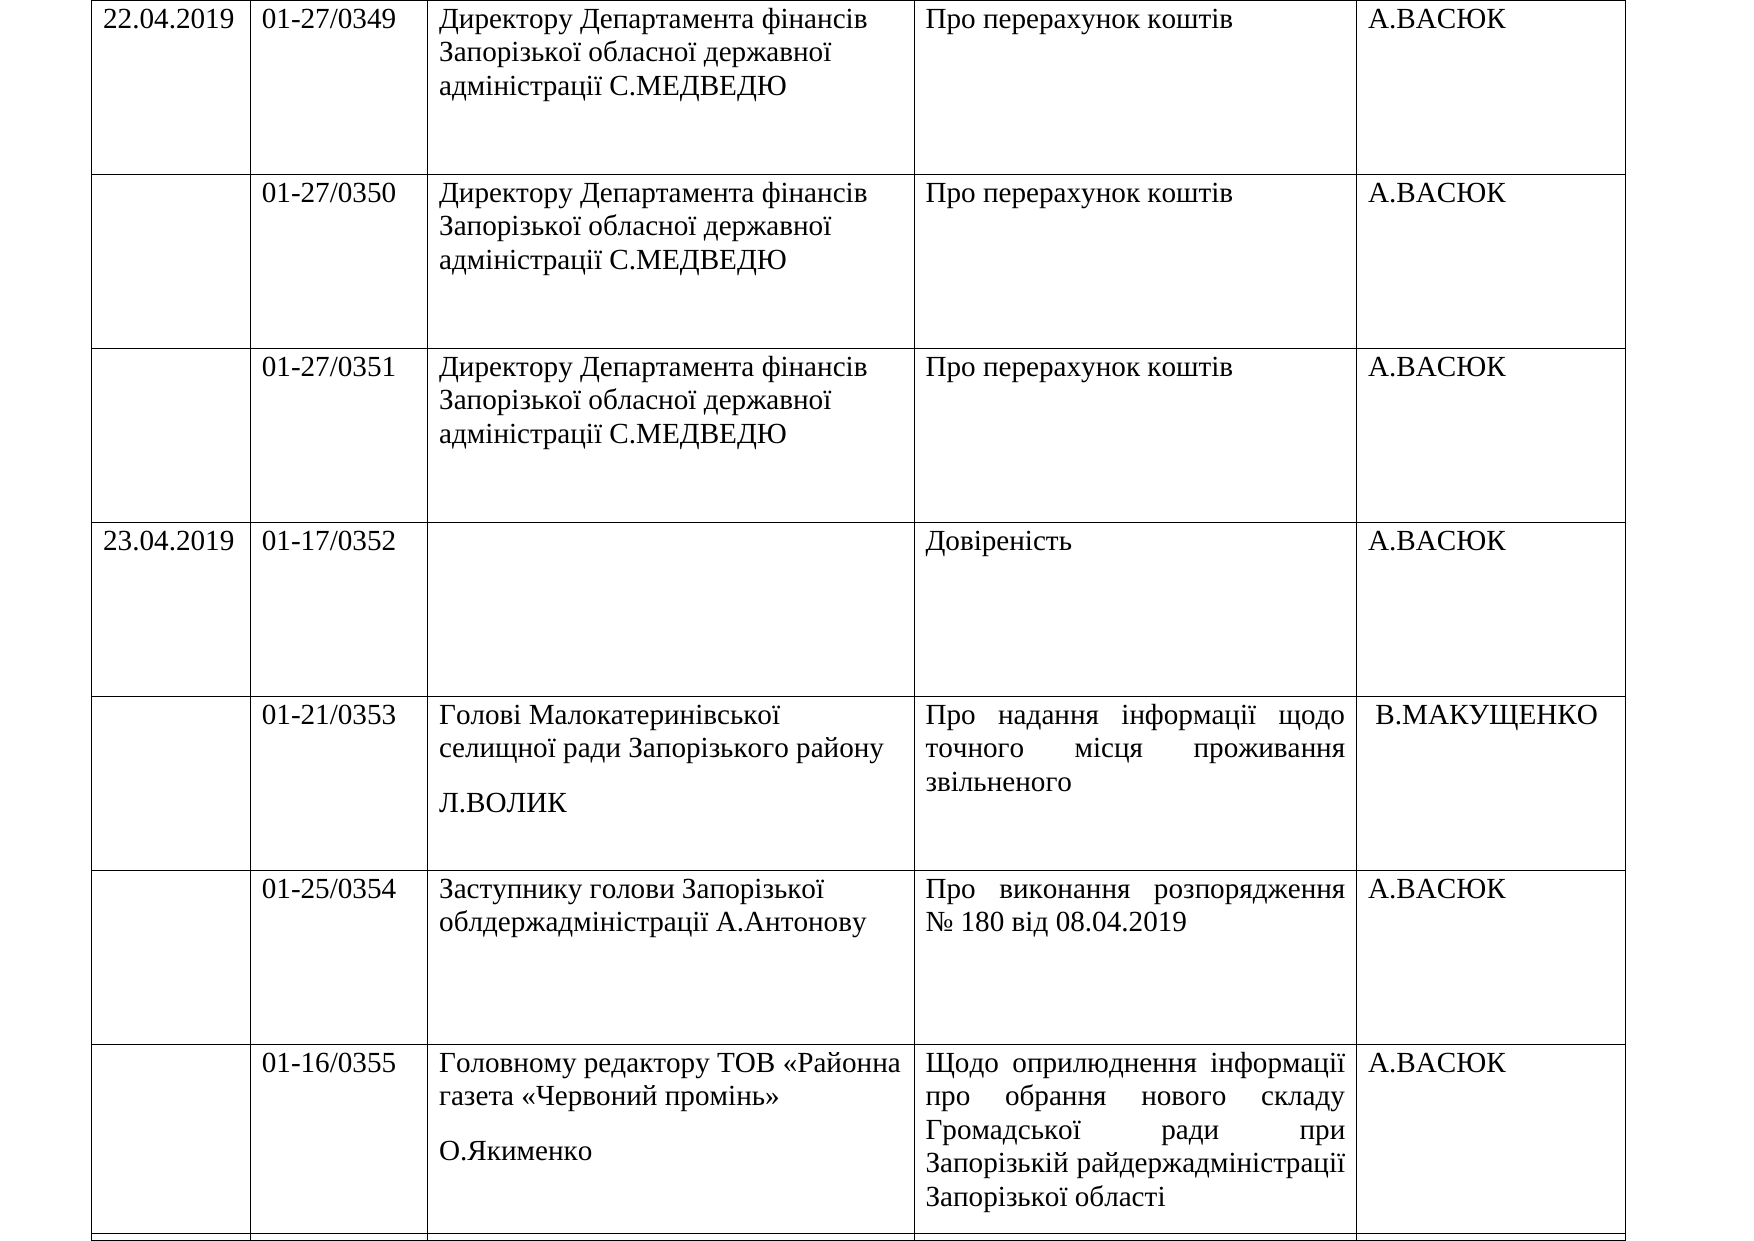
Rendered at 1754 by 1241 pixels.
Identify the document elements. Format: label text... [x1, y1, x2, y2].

table_cell Про надання інформації щодо точного місця проживання звільненого [915, 697, 1356, 870]
table_cell 01-16/0355 [251, 1045, 427, 1233]
table_cell Довіреність [915, 523, 1356, 696]
table_header Директору Департамента фінансів Запорізької обласної державної адміністрації С.МЕДВЕДЮ [428, 1, 914, 174]
table_header 01-27/0349 [251, 1, 427, 174]
table_cell Заступнику голови Запорізької облдержадміністрації А.Антонову [428, 871, 914, 1044]
table_cell 01-17/0352 [251, 523, 427, 696]
table_cell Головному редактору ТОВ «Районна газета «Червоний промінь» О.Якименко [428, 1045, 914, 1233]
table_cell [92, 1045, 250, 1233]
table_cell [92, 697, 250, 870]
table_cell 01-25/0354 [251, 871, 427, 1044]
table_cell 23.04.2019 [92, 523, 250, 696]
table_cell [92, 1234, 250, 1240]
table_header Про перерахунок коштів [915, 1, 1356, 174]
table_cell А.ВАСЮК [1357, 349, 1625, 522]
table_cell 01-27/0350 [251, 175, 427, 348]
table_cell Щодо оприлюднення інформації про обрання нового складу Громадської ради при Запорізькій райдержадміністрації Запорізької області [915, 1045, 1356, 1233]
table_cell Директору Департамента фінансів Запорізької обласної державної адміністрації С.МЕДВЕДЮ [428, 175, 914, 348]
table_cell Про виконання розпорядження № 180 від 08.04.2019 [915, 871, 1356, 1044]
table_cell 01-21/0353 [251, 697, 427, 870]
table_header 22.04.2019 [92, 1, 250, 174]
table_header А.ВАСЮК [1357, 1, 1625, 174]
table_cell А.ВАСЮК [1357, 175, 1625, 348]
table_cell А.ВАСЮК [1357, 1045, 1625, 1233]
table_cell Директору Департамента фінансів Запорізької обласної державної адміністрації С.МЕДВЕДЮ [428, 349, 914, 522]
table_cell А.ВАСЮК [1357, 523, 1625, 696]
table_cell Голові Малокатеринівської селищної ради Запорізького району Л.ВОЛИК [428, 697, 914, 870]
table_cell [92, 175, 250, 348]
table_cell [428, 523, 914, 696]
table_cell [92, 349, 250, 522]
table_cell [92, 871, 250, 1044]
table_cell В.МАКУЩЕНКО [1357, 697, 1625, 870]
table_cell А.ВАСЮК [1357, 871, 1625, 1044]
table_cell Про перерахунок коштів [915, 349, 1356, 522]
table_cell 01-27/0351 [251, 349, 427, 522]
table_cell Про перерахунок коштів [915, 175, 1356, 348]
